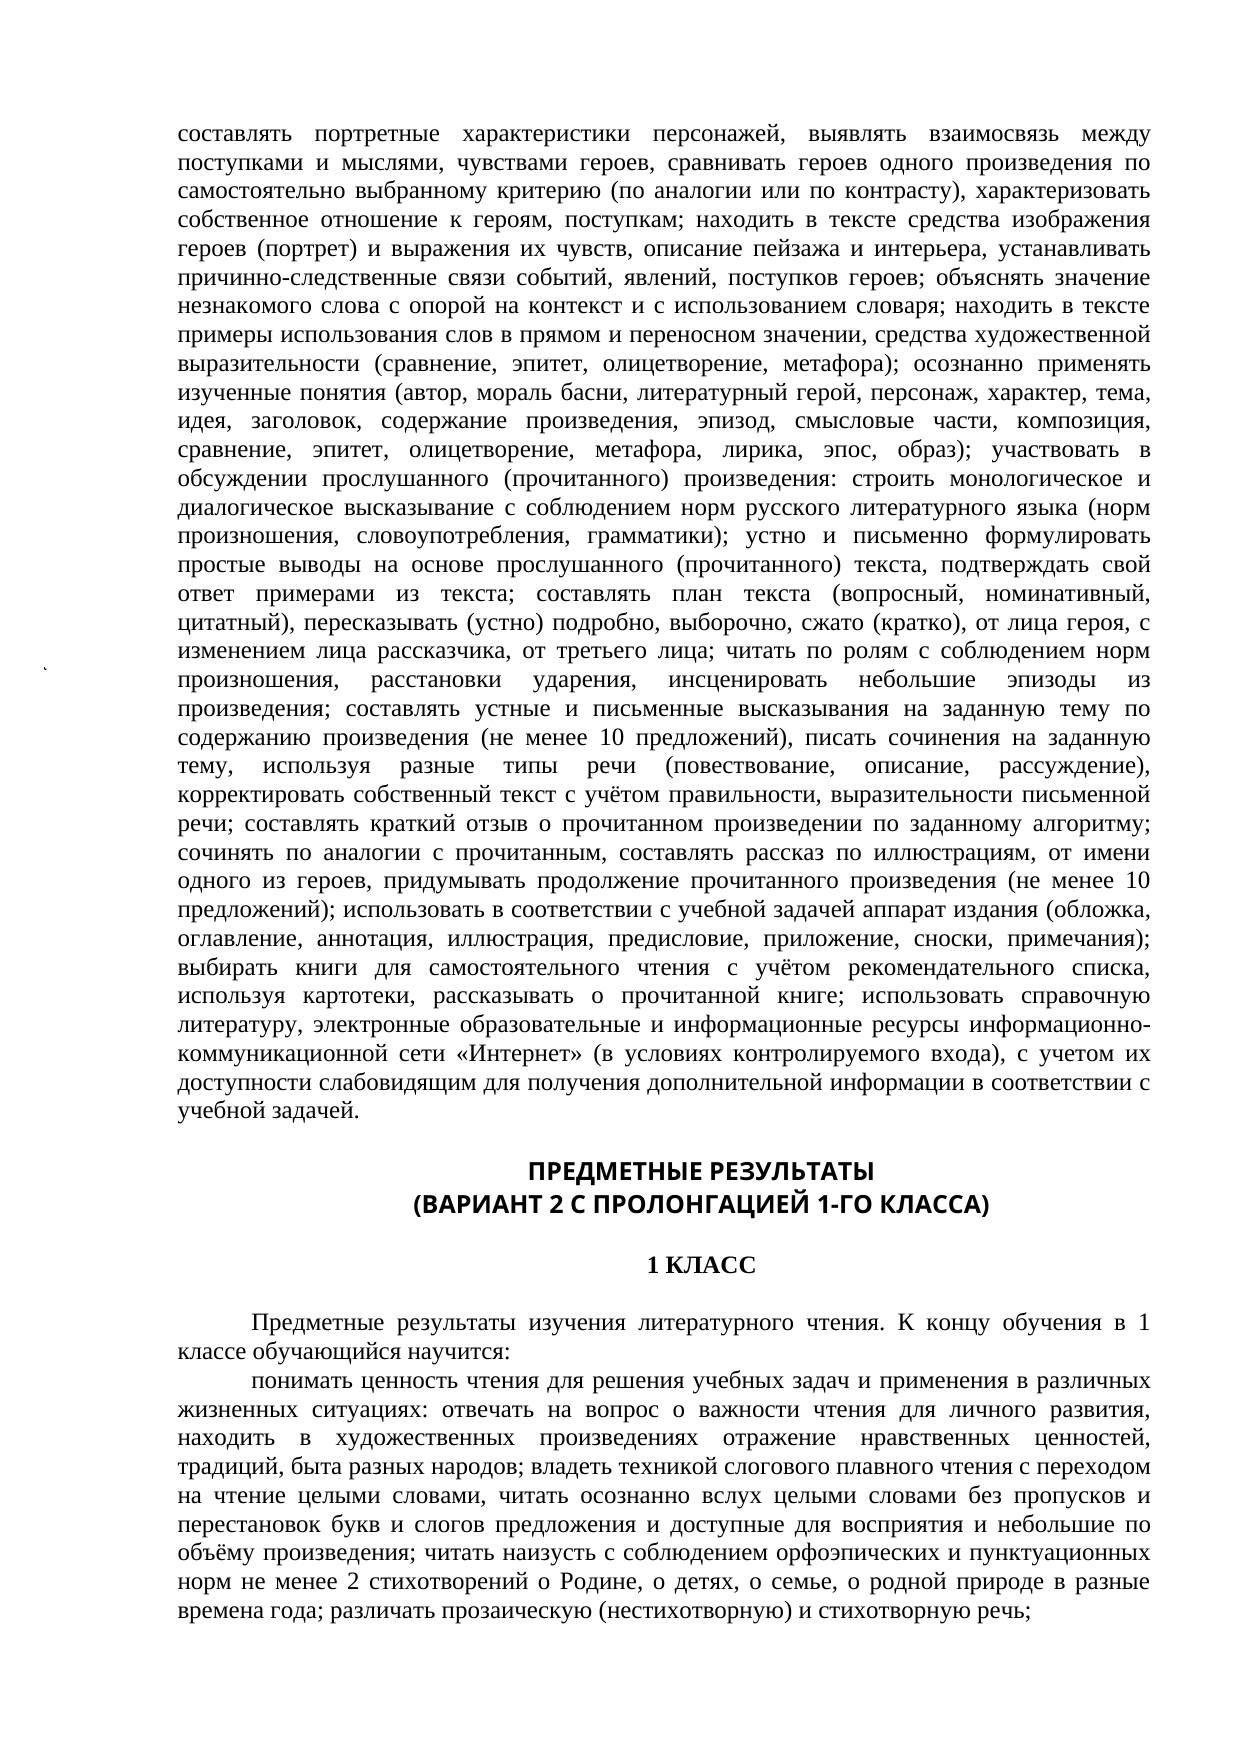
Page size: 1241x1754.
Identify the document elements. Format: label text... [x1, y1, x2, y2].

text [177, 118, 1152, 1124]
text Предметные результаты изучения литературного чтения. К концу обучения в 1 классе обучающийся научится: [177, 1307, 1152, 1365]
subtitle ПРЕДМЕТНЫЕ РЕЗУЛЬТАТЫ [177, 1153, 1152, 1187]
subtitle 1 КЛАСС [177, 1250, 1152, 1279]
text понимать ценность чтения для решения учебных задач и применения в различных жизненных ситуациях: отвечать на вопрос о важности чтения для личного развития, находить в художественных произведениях отражение нравственных ценностей, традиций, быта разных народов; владеть техникой слогового плавного чтения с переходом на чтение целыми словами, читать осознанно вслух целыми словами без пропусков и перестановок букв и слогов предложения и доступные для восприятия и небольшие по объёму произведения; читать наизусть с соблюдением орфоэпических и пунктуационных норм не менее 2 стихотворений о Родине, о детях, о семье, о родной природе в разные времена года; различать прозаическую (нестихотворную) и стихотворную речь; [177, 1365, 1152, 1624]
subtitle (ВАРИАНТ 2 С ПРОЛОНГАЦИЕЙ 1-ГО КЛАССА) [177, 1187, 1152, 1221]
